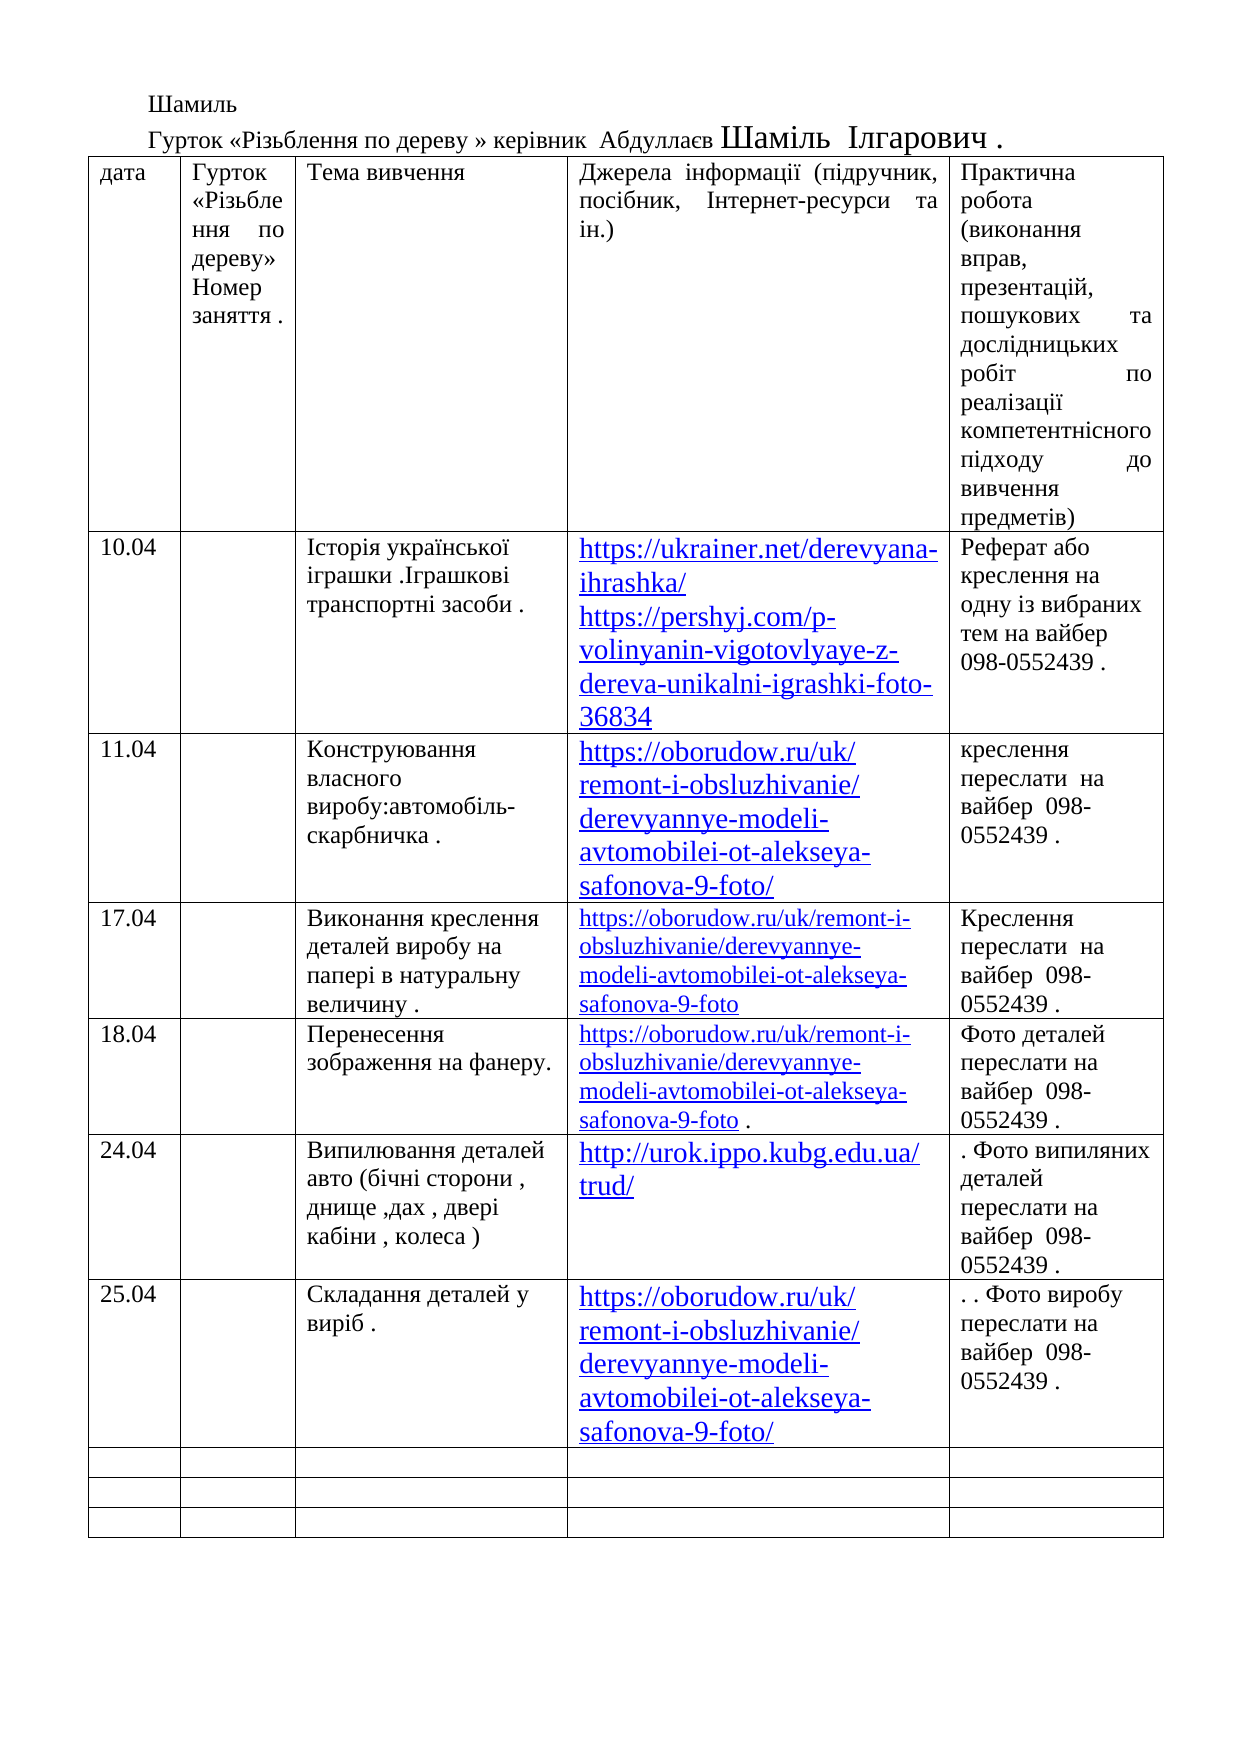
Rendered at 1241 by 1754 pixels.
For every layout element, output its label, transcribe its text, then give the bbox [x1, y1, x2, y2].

table_cell Випилювання деталей авто (бічні сторони , днище ,дах , двері кабіни , колеса ) [296, 1135, 567, 1278]
table_cell [181, 1508, 295, 1537]
table_cell Перенесення зображення на фанеру. [296, 1019, 567, 1134]
table_cell [296, 1508, 567, 1537]
table_cell 25.04 [89, 1280, 180, 1447]
table_cell [181, 1019, 295, 1134]
table_header Джерела інформації (підручник, посібник, Інтернет-ресурси та ін.) [568, 157, 949, 531]
table_cell креслення переслати на вайбер 098-0552439 . [950, 734, 1163, 902]
table_cell [89, 1478, 180, 1507]
table_cell https://ukrainer.net/derevyana-ihrashka/ https://pershyj.com/p-volinyanin-vigotovlyaye-z-dereva-unikalni-igrashki-foto-36834 [568, 532, 949, 733]
text Гурток «Різьблення по дереву » керівник Абдуллаєв Шаміль Ілгарович . [148, 117, 1152, 156]
table_cell [950, 1508, 1163, 1537]
table_cell [568, 1508, 949, 1537]
table_cell 24.04 [89, 1135, 180, 1278]
table_cell Складання деталей у виріб . [296, 1280, 567, 1447]
table_cell [181, 903, 295, 1018]
table_cell [89, 1508, 180, 1537]
table_cell https://oborudow.ru/uk/remont-i-obsluzhivanie/derevyannye-modeli-avtomobilei-ot-alekseya-safonova-9-foto/ [568, 1280, 949, 1447]
table_cell [950, 1448, 1163, 1477]
table_cell [181, 1280, 295, 1447]
table_cell [181, 1448, 295, 1477]
table_cell http://urok.ippo.kubg.edu.ua/trud/ [568, 1135, 949, 1278]
table_cell [181, 1135, 295, 1278]
table_cell [181, 734, 295, 902]
table_cell 18.04 [89, 1019, 180, 1134]
table_cell https://oborudow.ru/uk/remont-i-obsluzhivanie/derevyannye-modeli-avtomobilei-ot-alekseya-safonova-9-foto . [568, 1019, 949, 1134]
table_cell 11.04 [89, 734, 180, 902]
table_header Тема вивчення [296, 157, 567, 531]
table_cell [950, 1478, 1163, 1507]
table_cell Фото деталей переслати на вайбер 098-0552439 . [950, 1019, 1163, 1134]
table_header Гурток «Різьблення по дереву» Номер заняття . [181, 157, 295, 531]
table_cell 17.04 [89, 903, 180, 1018]
table_cell Конструювання власного виробу:автомобіль-скарбничка . [296, 734, 567, 902]
table_cell [181, 532, 295, 733]
table_cell https://oborudow.ru/uk/remont-i-obsluzhivanie/derevyannye-modeli-avtomobilei-ot-alekseya-safonova-9-foto/ [568, 734, 949, 902]
table_header Практична робота (виконання вправ, презентацій, пошукових та дослідницьких робіт по реалізації компетентнісного підходу до вивчення предметів) [950, 157, 1163, 531]
table_cell Креслення переслати на вайбер 098-0552439 . [950, 903, 1163, 1018]
table_cell 10.04 [89, 532, 180, 733]
text Шамиль [148, 89, 1152, 117]
table_cell [89, 1448, 180, 1477]
table_cell [296, 1478, 567, 1507]
table_header дата [89, 157, 180, 531]
table_cell [568, 1448, 949, 1477]
table_cell [181, 1478, 295, 1507]
table_cell Виконання креслення деталей виробу на папері в натуральну величину . [296, 903, 567, 1018]
table_cell https://oborudow.ru/uk/remont-i-obsluzhivanie/derevyannye-modeli-avtomobilei-ot-alekseya-safonova-9-foto [568, 903, 949, 1018]
table_cell Історія української іграшки .Іграшкові транспортні засоби . [296, 532, 567, 733]
table_cell [568, 1478, 949, 1507]
table_cell Реферат або креслення на одну із вибраних тем на вайбер 098-0552439 . [950, 532, 1163, 733]
table_cell . . Фото виробу переслати на вайбер 098-0552439 . [950, 1280, 1163, 1447]
table_cell . Фото випиляних деталей переслати на вайбер 098-0552439 . [950, 1135, 1163, 1278]
table_cell [296, 1448, 567, 1477]
